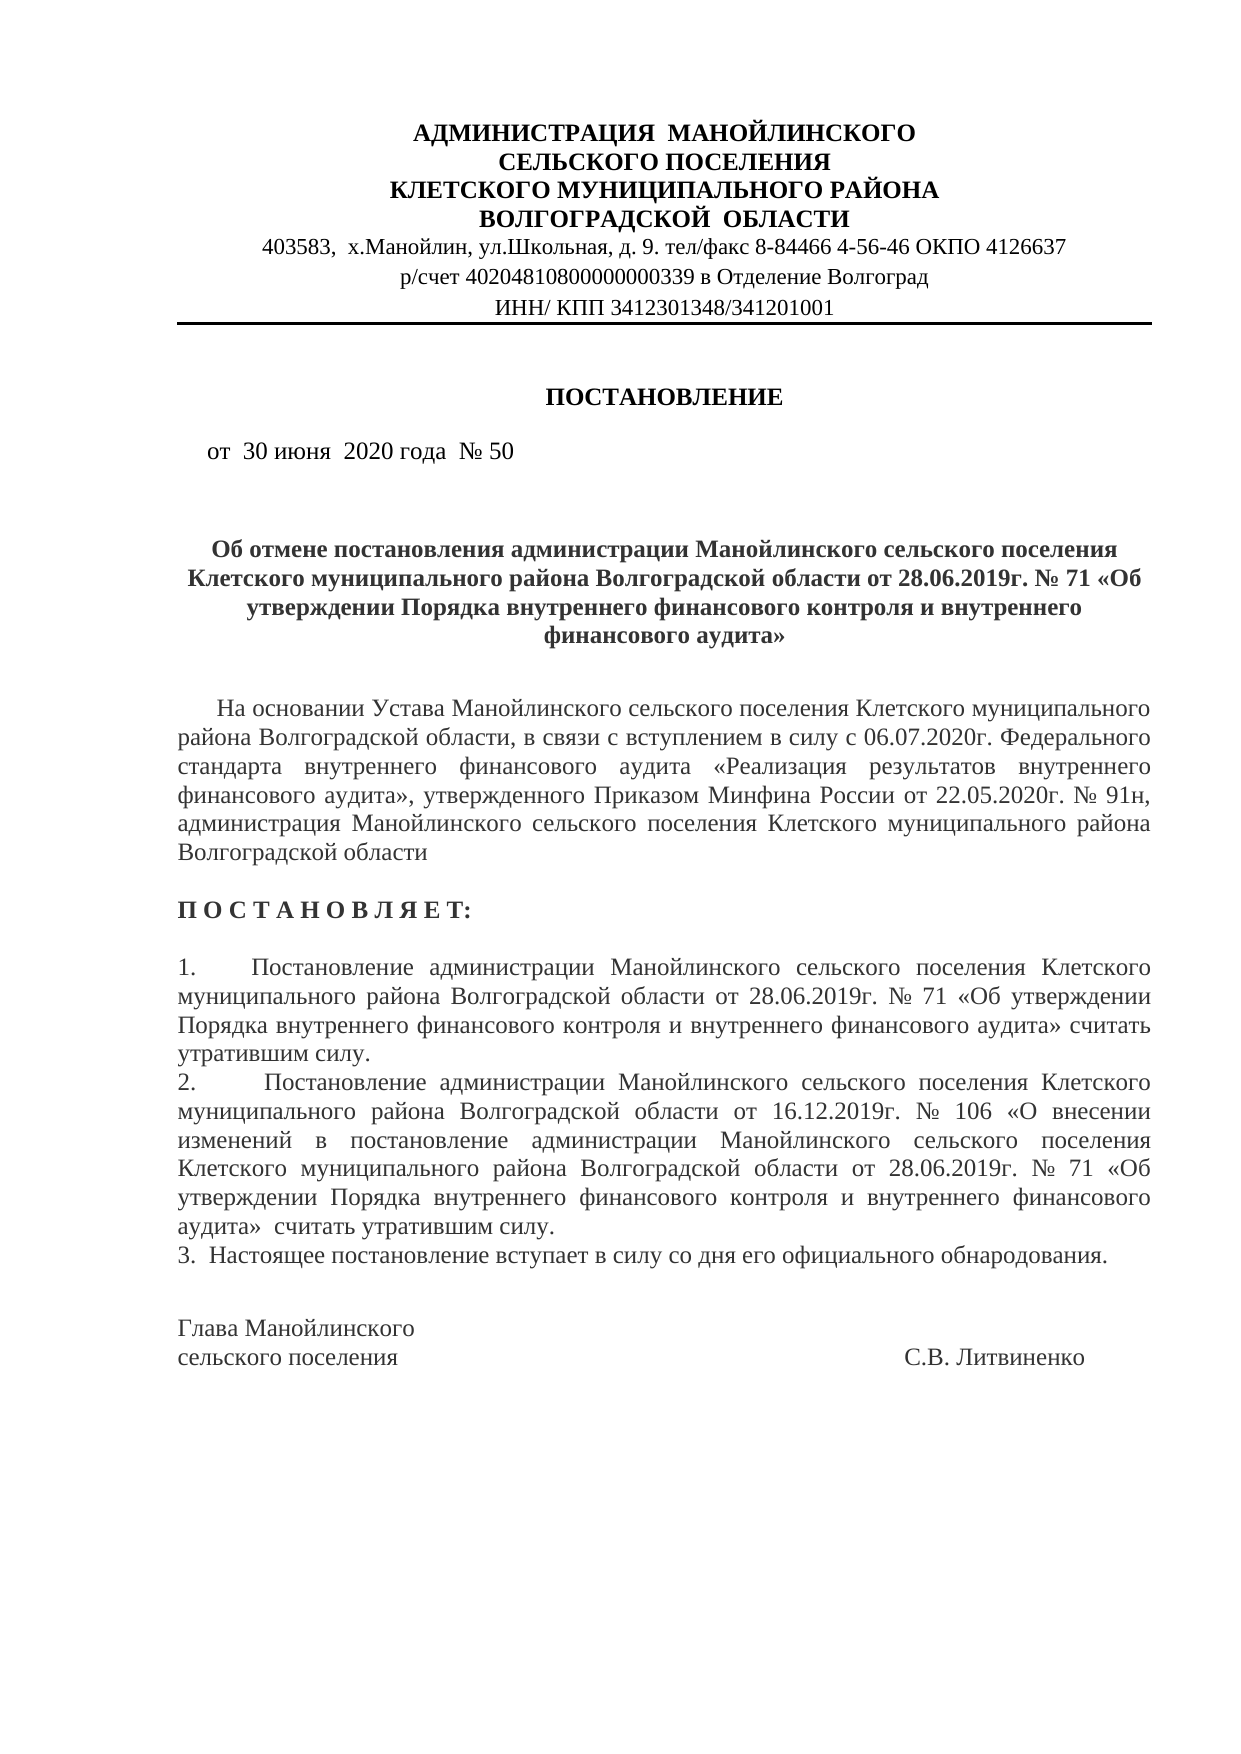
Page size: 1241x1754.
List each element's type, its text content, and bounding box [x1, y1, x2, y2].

text ПОСТАНОВЛЕНИЕ [177, 382, 1152, 411]
text Глава Манойлинского [177, 1313, 1152, 1342]
text сельского поселения С.В. Литвиненко [177, 1342, 1152, 1370]
subtitle СЕЛЬСКОГО ПОСЕЛЕНИЯ [177, 147, 1152, 176]
text ИНН/ КПП 3412301348/341201001 [177, 293, 1152, 322]
text р/счет 40204810800000000339 в Отделение Волгоград [177, 263, 1152, 290]
subtitle АДМИНИСТРАЦИЯ МАНОЙЛИНСКОГО [177, 118, 1152, 147]
list Постановление администрации Манойлинского сельского поселения Клетского муниципального района Волгоградской области от 16.12.2019г. № 106 «О внесении изменений в постановление администрации Манойлинского сельского поселения Клетского муниципального района Волгоградской области от 28.06.2019г. № 71 «Об утверждении Порядка внутреннего финансового контроля и внутреннего финансового аудита» считать утратившим силу. [177, 1067, 1152, 1240]
subtitle ВОЛГОГРАДСКОЙ ОБЛАСТИ [177, 204, 1152, 233]
text Об отмене постановления администрации Манойлинского сельского поселения Клетского муниципального района Волгоградской области от 28.06.2019г. № 71 «Об утверждении Порядка внутреннего финансового контроля и внутреннего финансового аудита» [177, 534, 1152, 649]
text П О С Т А Н О В Л Я Е Т: [177, 895, 1152, 923]
text от 30 июня 2020 года № 50 [207, 436, 1122, 464]
text 3. Настоящее постановление вступает в силу со дня его официального обнародования. [177, 1240, 1152, 1268]
text На основании Устава Манойлинского сельского поселения Клетского муниципального района Волгоградской области, в связи с вступлением в силу с 06.07.2020г. Федерального стандарта внутреннего финансового аудита «Реализация результатов внутреннего финансового аудита», утвержденного Приказом Минфина России от 22.05.2020г. № 91н, администрация Манойлинского сельского поселения Клетского муниципального района Волгоградской области [177, 693, 1152, 866]
text 403583, х.Манойлин, ул.Школьная, д. 9. тел/факс 8-84466 4-56-46 ОКПО 4126637 [177, 233, 1152, 259]
list Постановление администрации Манойлинского сельского поселения Клетского муниципального района Волгоградской области от 28.06.2019г. № 71 «Об утверждении Порядка внутреннего финансового контроля и внутреннего финансового аудита» считать утратившим силу. [177, 952, 1152, 1067]
subtitle КЛЕТСКОГО МУНИЦИПАЛЬНОГО РАЙОНА [177, 176, 1152, 204]
